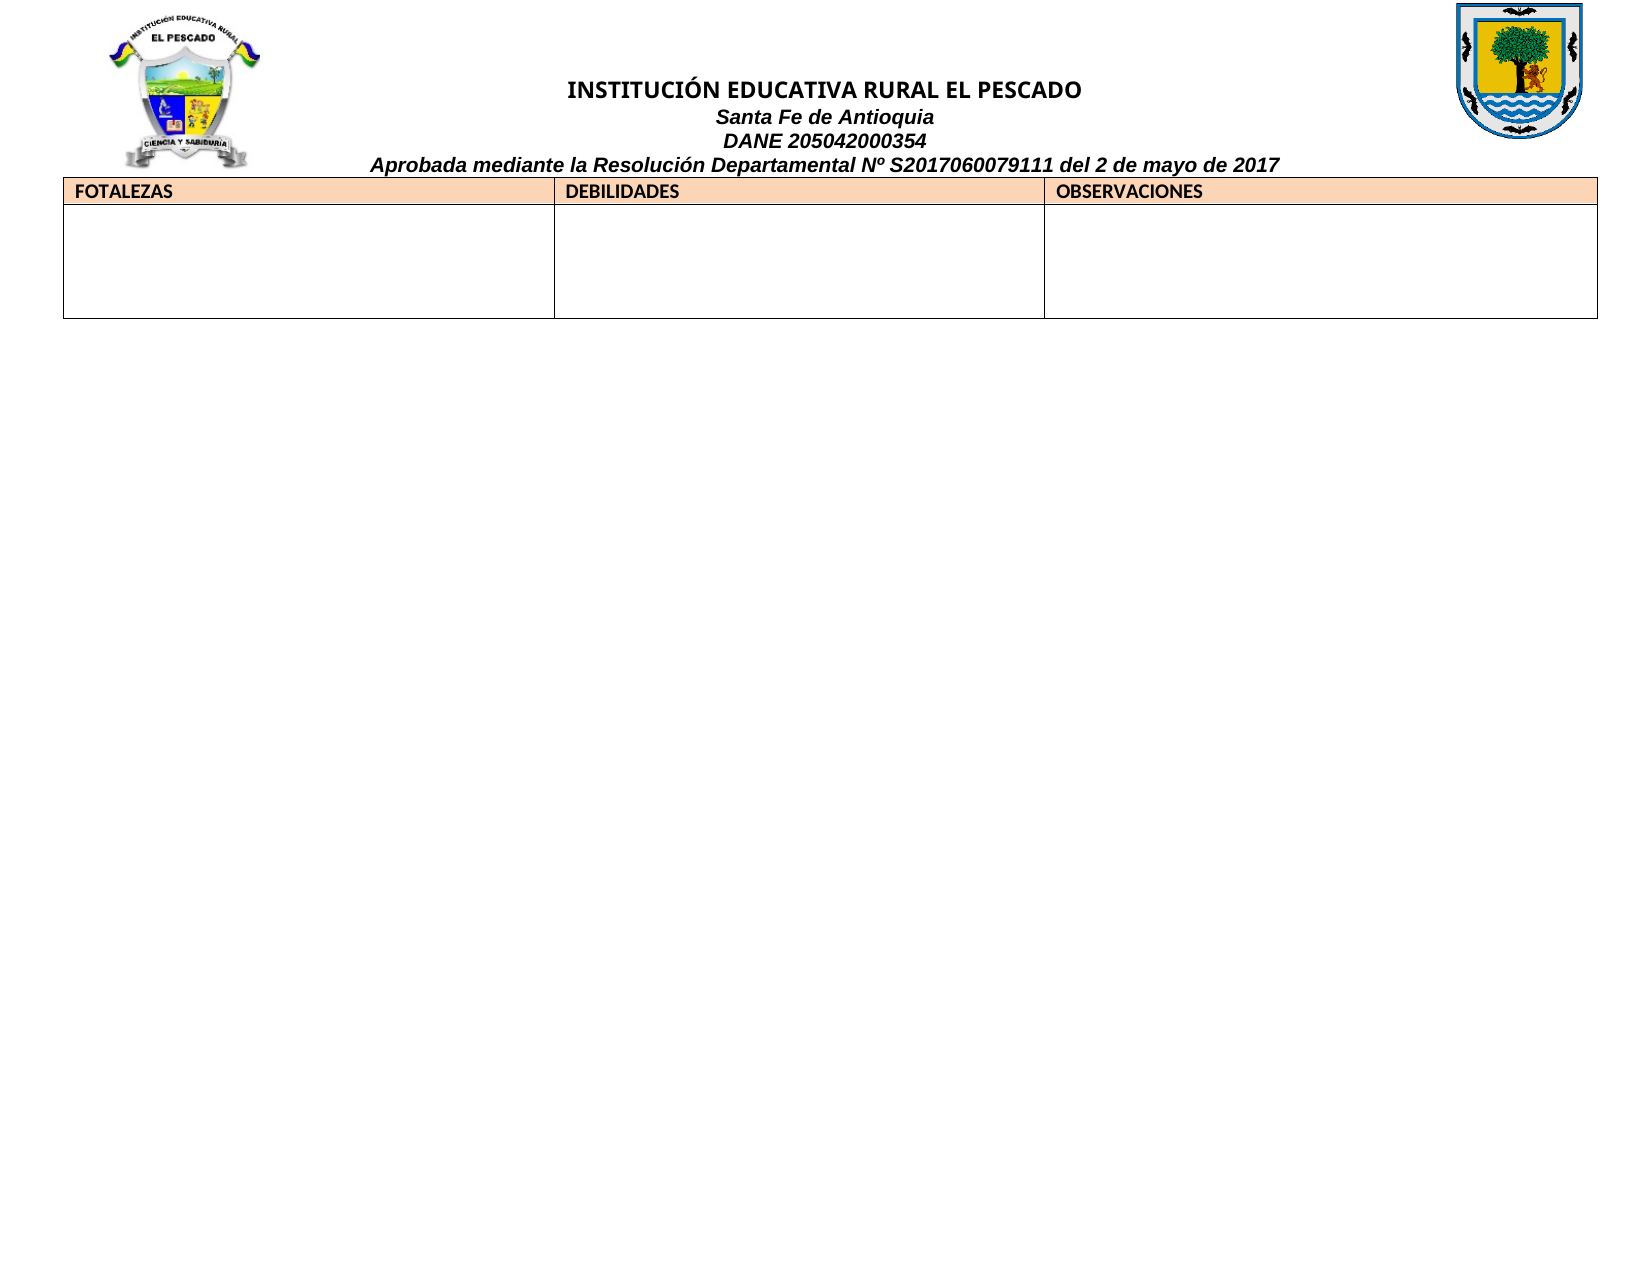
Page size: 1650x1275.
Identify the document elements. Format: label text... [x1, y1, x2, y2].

table_cell [555, 205, 1044, 318]
picture [1456, 3, 1583, 139]
table_cell [1045, 205, 1597, 318]
table_header FOTALEZAS [64, 178, 554, 203]
table_header OBSERVACIONES [1045, 178, 1597, 203]
table_cell [64, 205, 554, 318]
table_header DEBILIDADES [555, 178, 1044, 203]
picture [108, 14, 260, 175]
